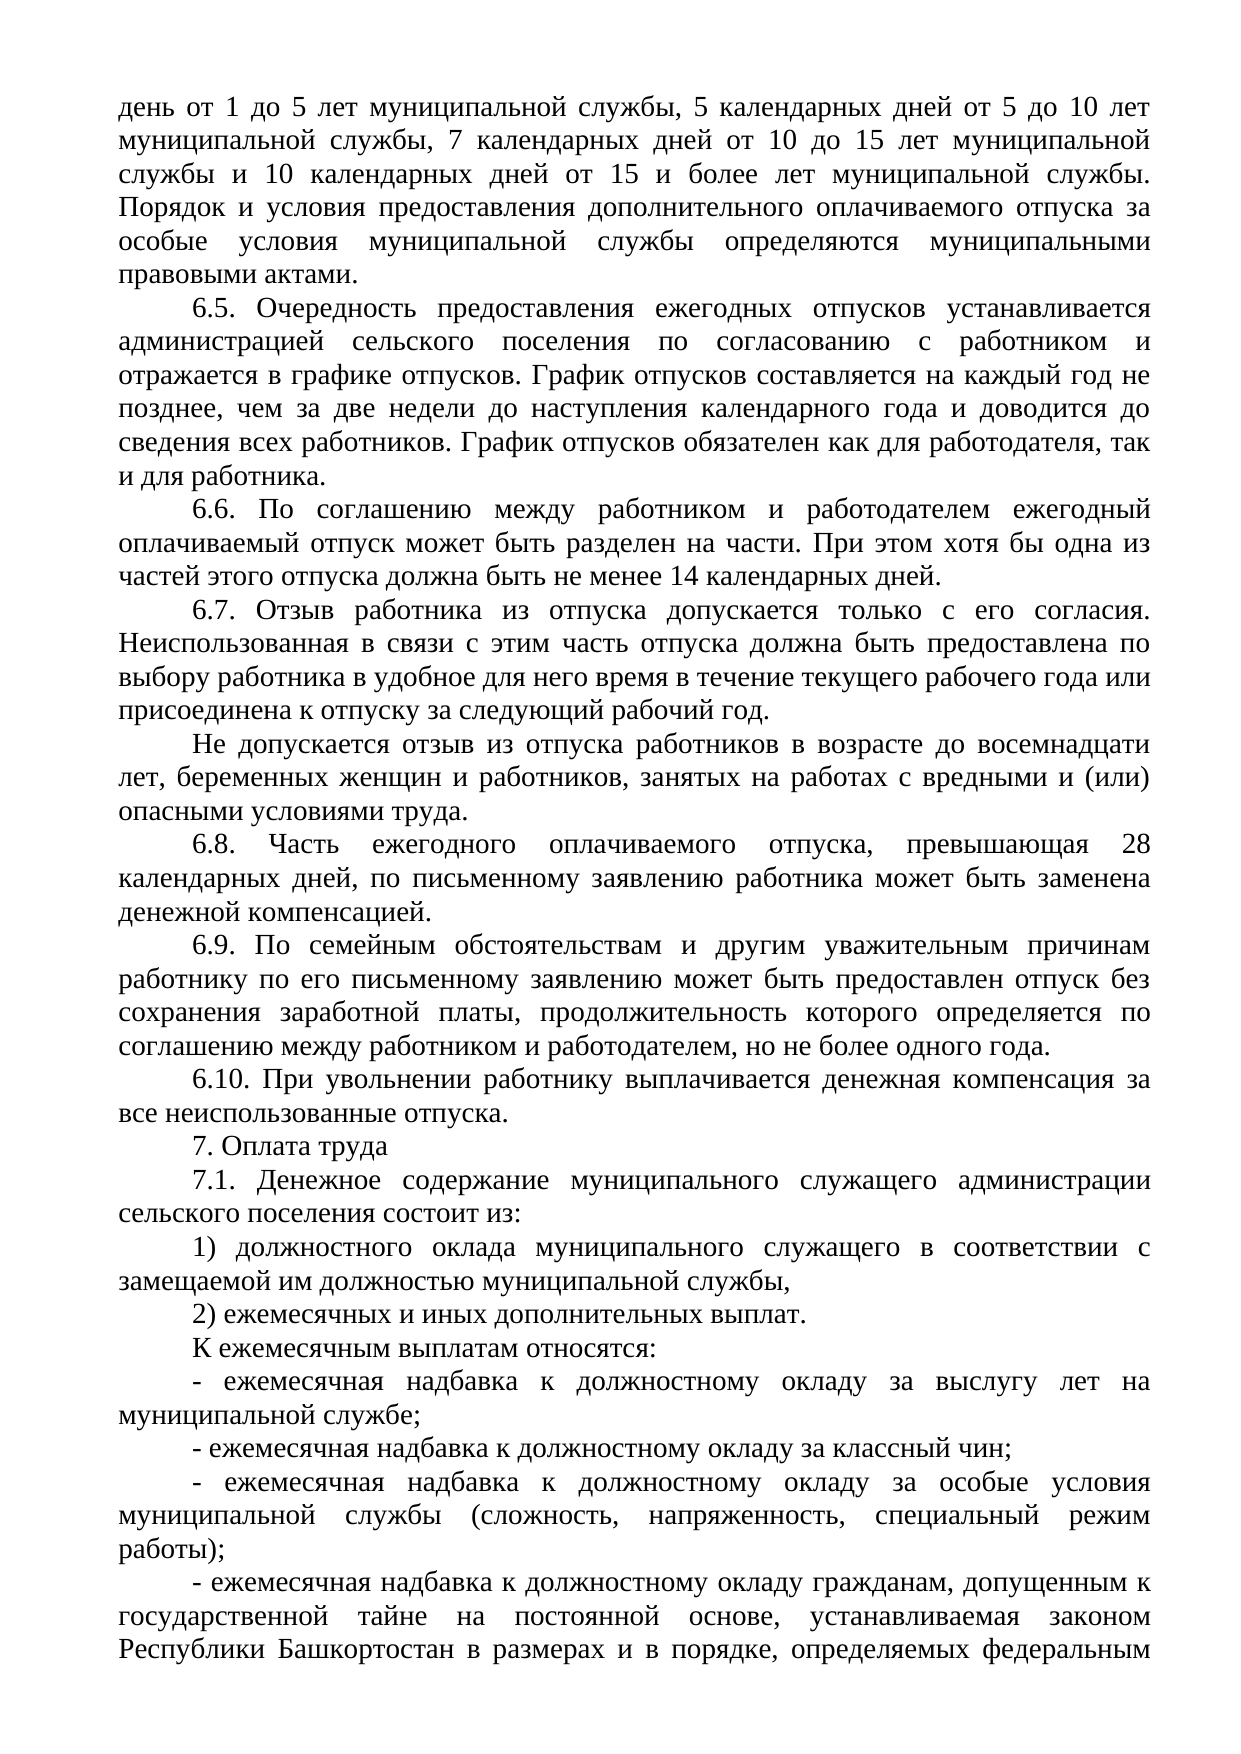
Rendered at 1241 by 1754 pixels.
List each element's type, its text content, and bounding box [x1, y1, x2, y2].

text 7.1. Денежное содержание муниципального служащего администрации сельского поселения состоит из: [118, 1162, 1152, 1229]
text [118, 1564, 1152, 1665]
text 6.8. Часть ежегодного оплачиваемого отпуска, превышающая 28 календарных дней, по письменному заявлению работника может быть заменена денежной компенсацией. [118, 827, 1152, 927]
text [118, 89, 1152, 290]
text 6.7. Отзыв работника из отпуска допускается только с его согласия. Неиспользованная в связи с этим часть отпуска должна быть предоставлена по выбору работника в удобное для него время в течение текущего рабочего года или присоединена к отпуску за следующий рабочий год. [118, 592, 1152, 726]
text 6.10. При увольнении работнику выплачивается денежная компенсация за все неиспользованные отпуска. [118, 1061, 1152, 1128]
text - ежемесячная надбавка к должностному окладу за выслугу лет на муниципальной службе; [118, 1363, 1152, 1430]
text 6.9. По семейным обстоятельствам и другим уважительным причинам работнику по его письменному заявлению может быть предоставлен отпуск без сохранения заработной платы, продолжительность которого определяется по соглашению между работником и работодателем, но не более одного года. [118, 927, 1152, 1061]
text - ежемесячная надбавка к должностному окладу за классный чин; [118, 1430, 1152, 1464]
text 6.5. Очередность предоставления ежегодных отпусков устанавливается администрацией сельского поселения по согласованию с работником и отражается в графике отпусков. График отпусков составляется на каждый год не позднее, чем за две недели до наступления календарного года и доводится до сведения всех работников. График отпусков обязателен как для работодателя, так и для работника. [118, 290, 1152, 491]
text К ежемесячным выплатам относятся: [118, 1330, 1152, 1363]
text 7. Оплата труда [118, 1128, 1152, 1162]
text 2) ежемесячных и иных дополнительных выплат. [118, 1296, 1152, 1330]
text 6.6. По соглашению между работником и работодателем ежегодный оплачиваемый отпуск может быть разделен на части. При этом хотя бы одна из частей этого отпуска должна быть не менее 14 календарных дней. [118, 491, 1152, 592]
text Не допускается отзыв из отпуска работников в возрасте до восемнадцати лет, беременных женщин и работников, занятых на работах с вредными и (или) опасными условиями труда. [118, 726, 1152, 827]
text 1) должностного оклада муниципального служащего в соответствии с замещаемой им должностью муниципальной службы, [118, 1229, 1152, 1296]
text - ежемесячная надбавка к должностному окладу за особые условия муниципальной службы (сложность, напряженность, специальный режим работы); [118, 1464, 1152, 1564]
